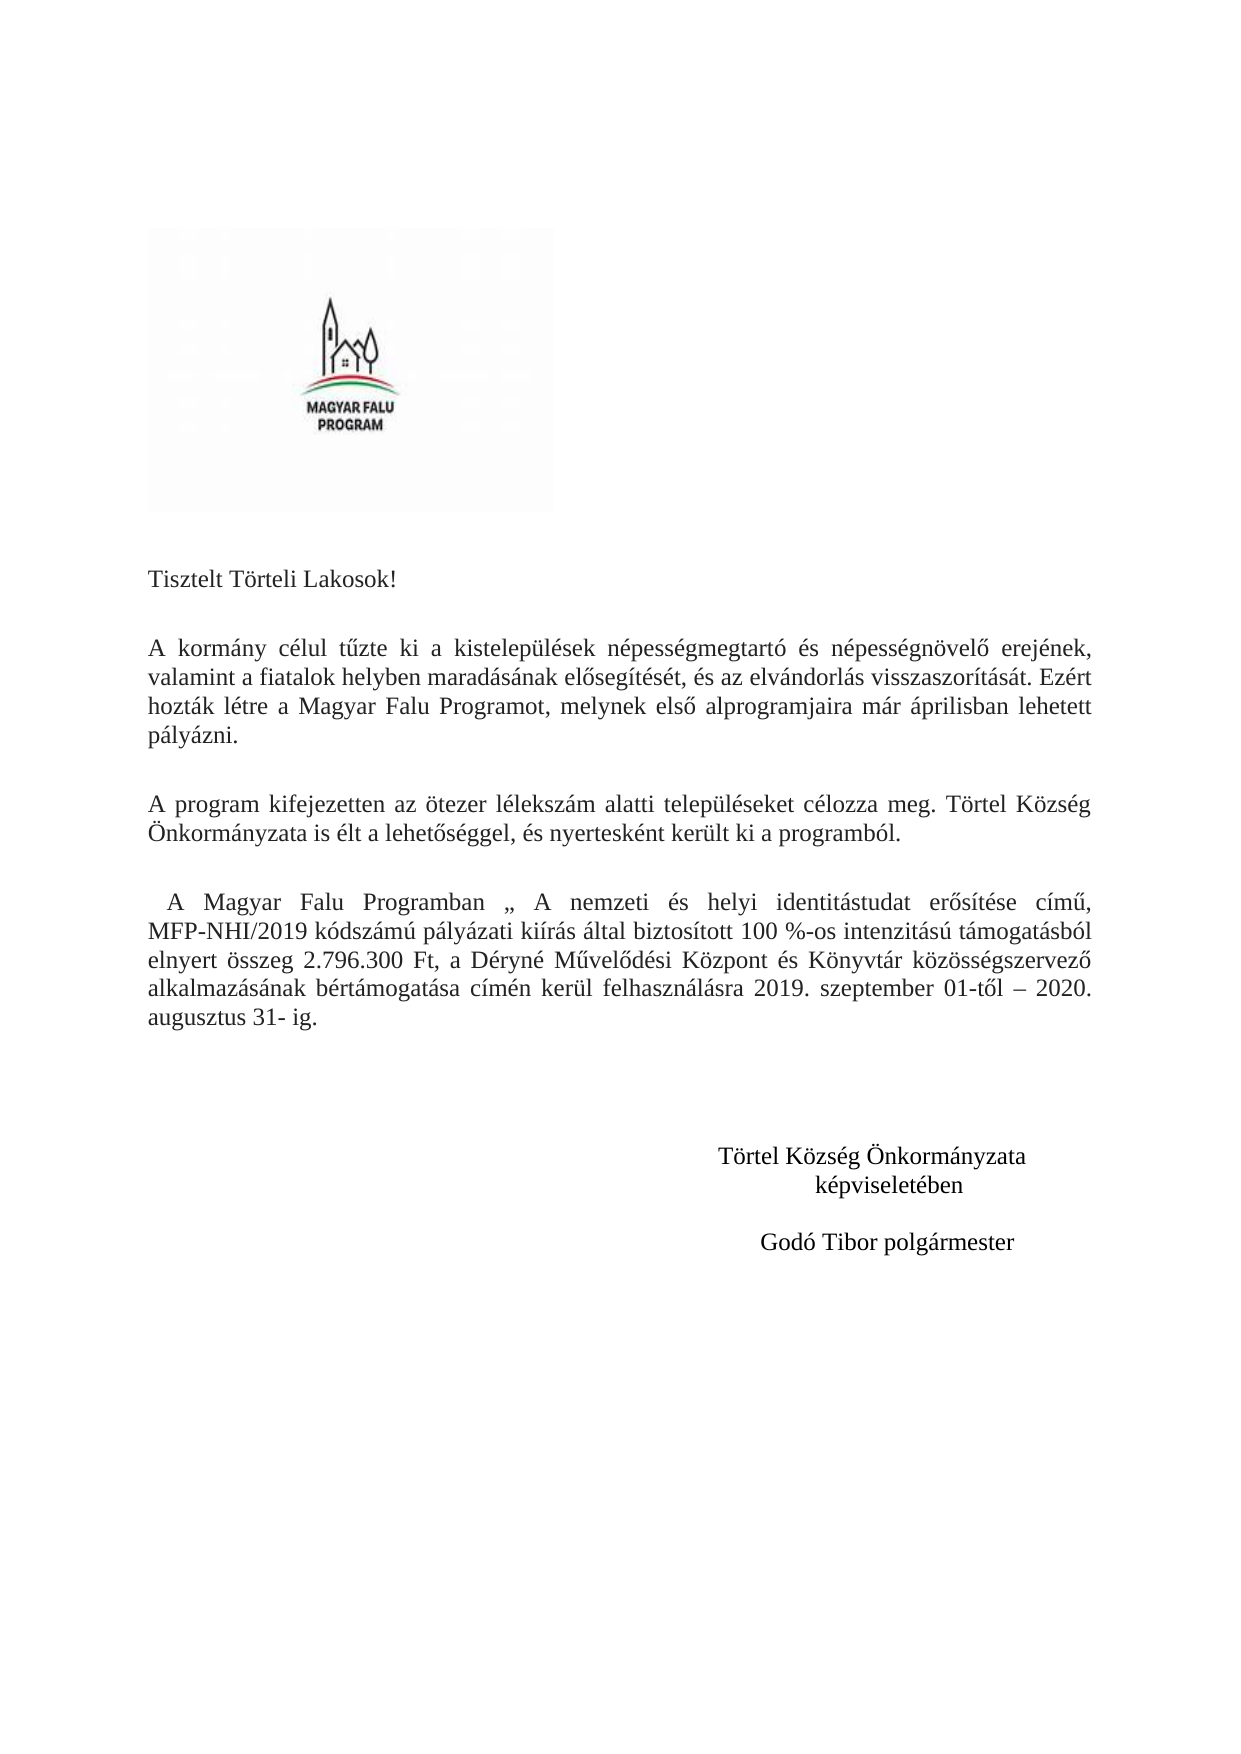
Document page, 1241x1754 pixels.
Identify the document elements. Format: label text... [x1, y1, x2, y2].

text A Magyar Falu Programban „ A nemzeti és helyi identitástudat erősítése című, MFP-NHI/2019 kódszámú pályázati kiírás által biztosított 100 %-os intenzitású támogatásból elnyert összeg 2.796.300 Ft, a Déryné Művelődési Központ és Könyvtár közösségszervező alkalmazásának bértámogatása címén kerül felhasználásra 2019. szeptember 01-től – 2020. augusztus 31- ig. [148, 887, 1093, 1031]
text Godó Tibor polgármester [148, 1227, 1093, 1256]
text képviseletében [148, 1170, 1093, 1198]
text A program kifejezetten az ötezer lélekszám alatti településeket célozza meg. Törtel Község Önkormányzata is élt a lehetőséggel, és nyertesként került ki a programból. [148, 789, 1093, 847]
text A kormány célul tűzte ki a kistelepülések népességmegtartó és népességnövelő erejének, valamint a fiatalok helyben maradásának elősegítését, és az elvándorlás visszaszorítását. Ezért hozták létre a Magyar Falu Programot, melynek első alprogramjaira már áprilisban lehetett pályázni. [148, 633, 1093, 748]
text Törtel Község Önkormányzata [148, 1141, 1093, 1170]
picture [147, 228, 554, 512]
text Tisztelt Törteli Lakosok! [148, 552, 1093, 593]
